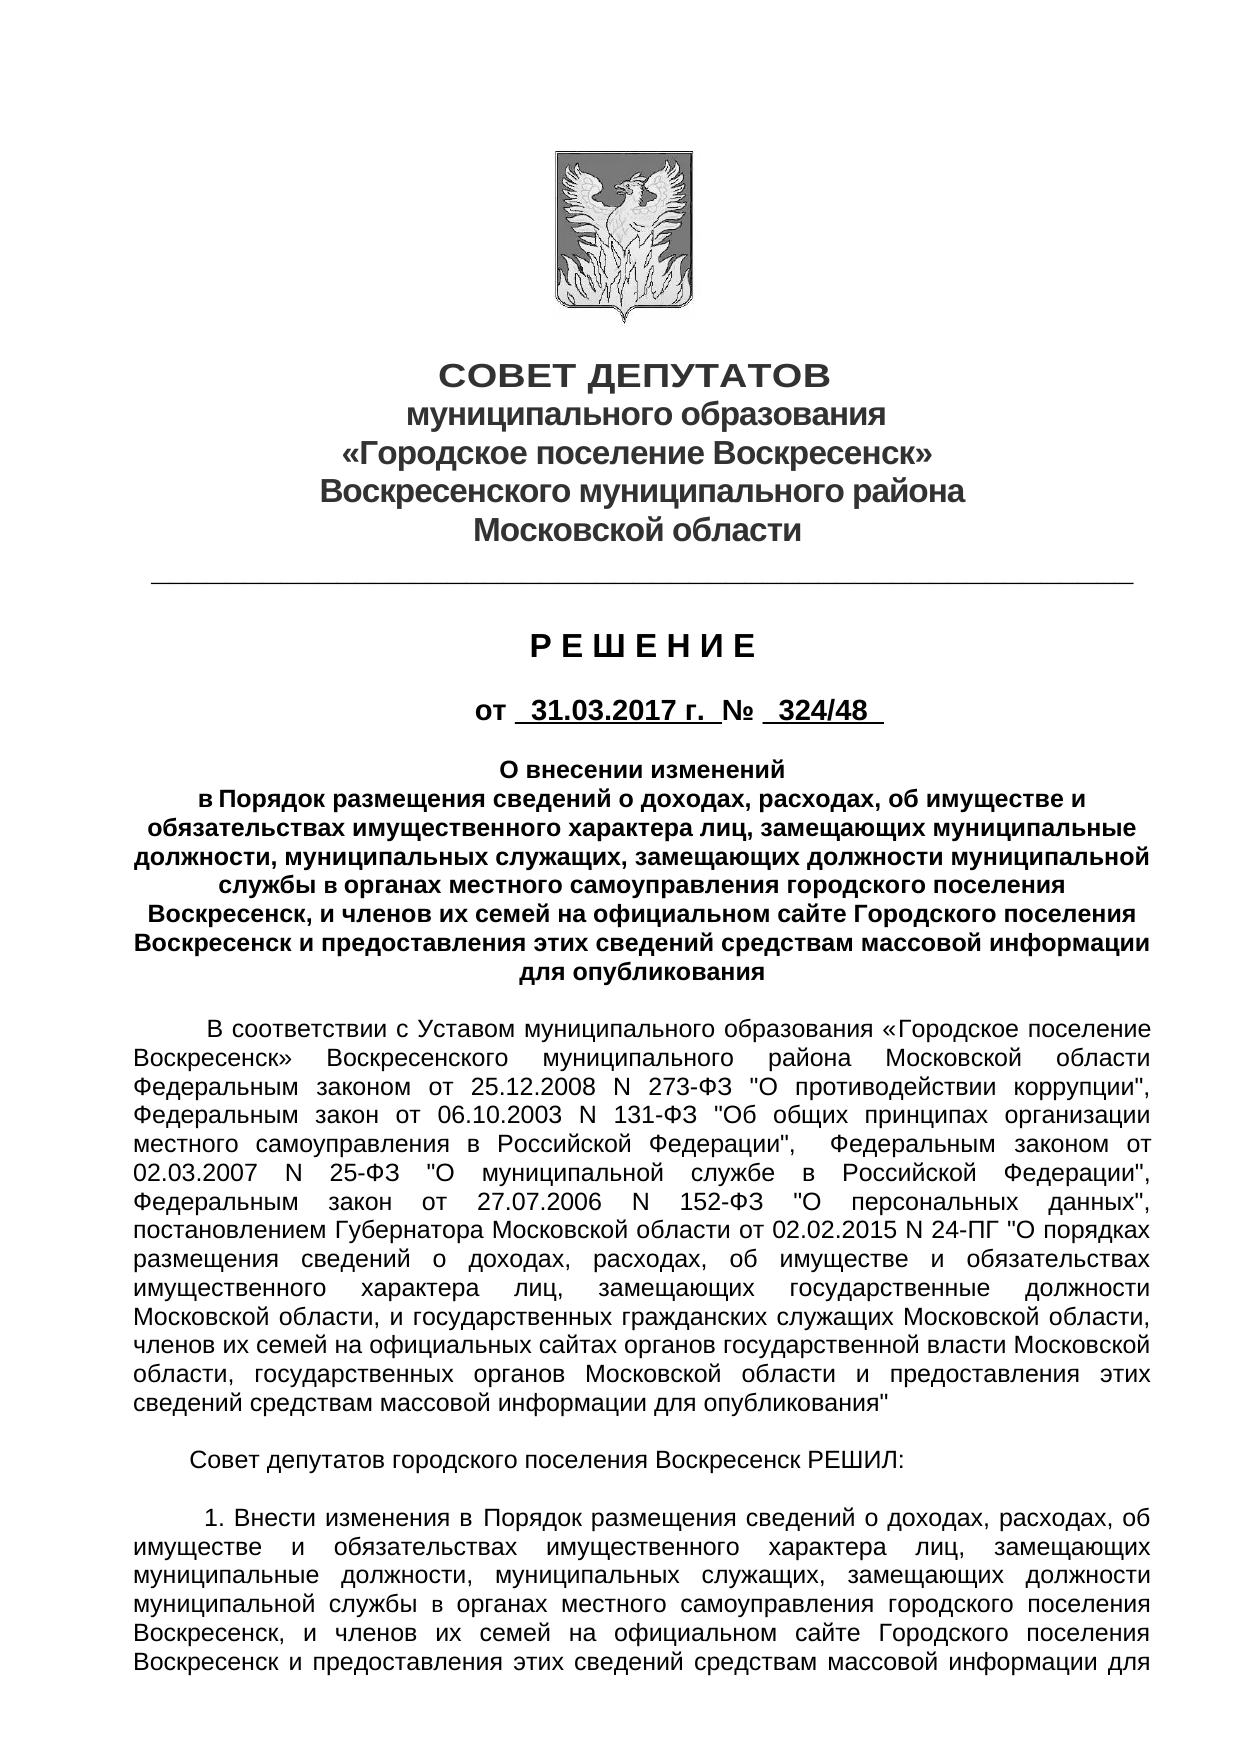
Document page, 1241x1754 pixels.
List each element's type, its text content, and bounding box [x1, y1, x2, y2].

text муниципального образования [142, 395, 1152, 433]
text «Городское поселение Воскресенск» [133, 433, 1142, 472]
text В соответствии с Уставом муниципального образования «Городское поселение Воскресенск» Воскресенского муниципального района Московской области Федеральным законом от 25.12.2008 N 273-ФЗ "О противодействии коррупции", Федеральным закон от 06.10.2003 N 131-ФЗ "Об общих принципах организации местного самоуправления в Российской Федерации", Федеральным законом от 02.03.2007 N 25-ФЗ "О муниципальной службе в Российской Федерации", Федеральным закон от 27.07.2006 N 152-ФЗ "О персональных данных", постановлением Губернатора Московской области от 02.02.2015 N 24-ПГ "О порядках размещения сведений о доходах, расходах, об имуществе и обязательствах имущественного характера лиц, замещающих государственные должности Московской области, и государственных гражданских служащих Московской области, членов их семей на официальных сайтах органов государственной власти Московской области, государственных органов Московской области и предоставления этих сведений средствам массовой информации для опубликования" [133, 1014, 1152, 1417]
text Совет депутатов городского поселения Воскресенск РЕШИЛ: [133, 1445, 1152, 1474]
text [133, 1503, 1152, 1675]
text О внесении изменений [133, 755, 1152, 784]
text от _31.03.2017 г._№ _324/48_ [133, 693, 1152, 727]
text в Порядок размещения сведений о доходах, расходах, об имуществе и обязательствах имущественного характера лиц, замещающих муниципальные должности, муниципальных служащих, замещающих должности муниципальной службы в органах местного самоуправления городского поселения Воскресенск, и членов их семей на официальном сайте Городского поселения Воскресенск и предоставления этих сведений средствам массовой информации для опубликования [133, 784, 1152, 985]
text Воскресенского муниципального района [134, 472, 1152, 511]
title _____________________________________________________ [133, 549, 1152, 587]
text Московской области [133, 511, 1143, 549]
text СОВЕТ ДЕПУТАТОВ [133, 356, 1136, 395]
text Р Е Ш Е Н И Е [133, 626, 1152, 664]
